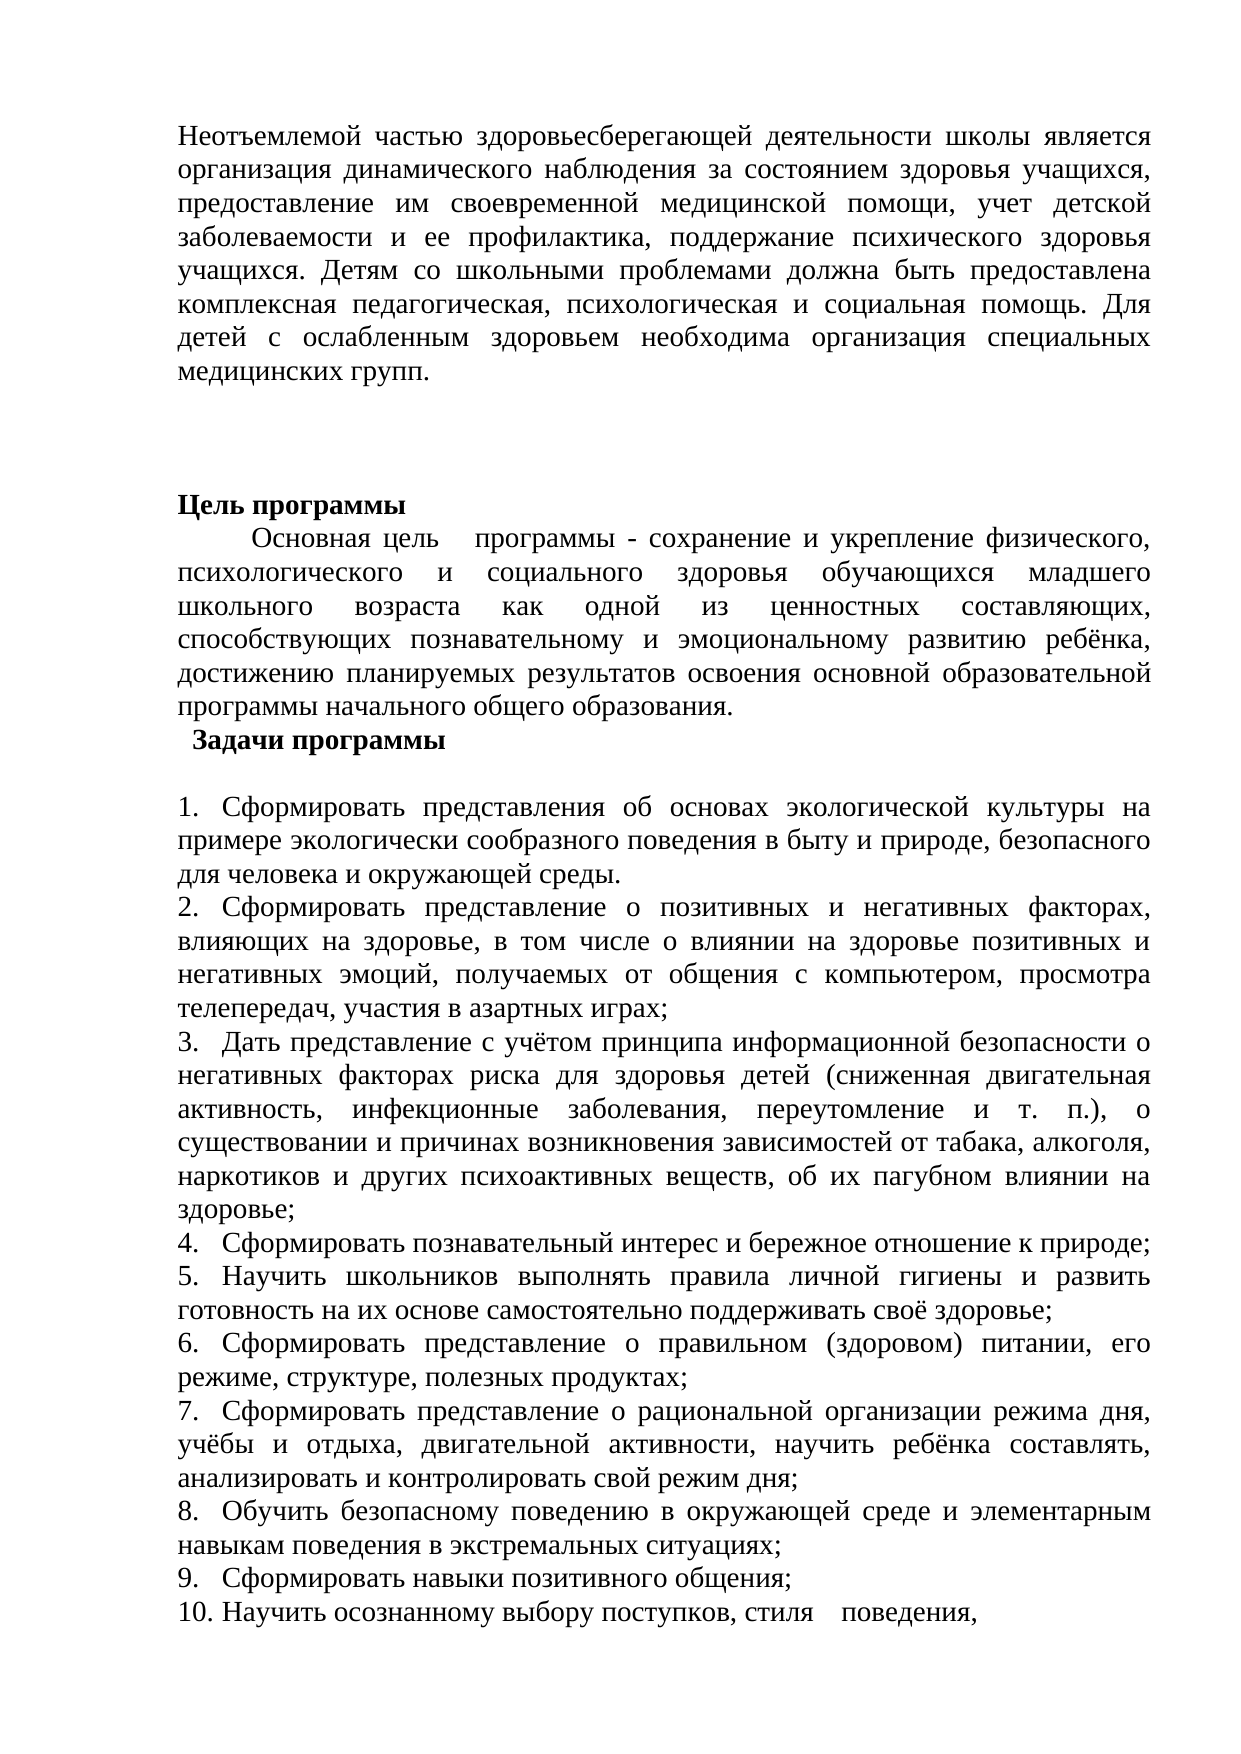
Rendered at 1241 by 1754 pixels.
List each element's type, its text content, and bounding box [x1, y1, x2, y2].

list Обучить безопасному поведению в окружающей среде и элементарным навыкам поведения в экстремальных ситуациях; [177, 1493, 1152, 1560]
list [177, 1594, 1152, 1627]
list Сформировать навыки позитивного общения; [177, 1560, 1152, 1594]
list Дать представление с учётом принципа информационной безопасности о негативных факторах риска для здоровья детей (сниженная двигательная активность, инфекционные заболевания, переутомление и т. п.), о существовании и причинах возникновения зависимостей от табака, алкоголя, наркотиков и других психоактивных веществ, об их пагубном влиянии на здоровье; [177, 1024, 1152, 1225]
list Научить школьников выполнять правила личной гигиены и развить готовность на их основе самостоятельно поддерживать своё здоровье; [177, 1258, 1152, 1326]
text Основная цель программы - сохранение и укрепление физического, психологического и социального здоровья обучающихся младшего школьного возраста как одной из ценностных составляющих, способствующих познавательному и эмоциональному развитию ребёнка, достижению планируемых результатов освоения основной образовательной программы начального общего образования. [177, 521, 1152, 722]
list Сформировать представление о рациональной организации режима дня, учёбы и отдыха, двигательной активности, научить ребёнка составлять, анализировать и контролировать свой режим дня; [177, 1393, 1152, 1493]
text Неотъемлемой частью здоровьесберегающей деятельности школы является организация динамического наблюдения за состоянием здоровья учащихся, предоставление им своевременной медицинской помощи, учет детской заболеваемости и ее профилактика, поддержание психического здоровья учащихся. Детям со школьными проблемами должна быть предоставлена комплексная педагогическая, психологическая и социальная помощь. Для детей с ослабленным здоровьем необходима организация специальных медицинских групп. [177, 118, 1152, 386]
text Цель программы [177, 487, 1152, 521]
list Сформировать представление о правильном (здоровом) питании, его режиме, структуре, полезных продуктах; [177, 1326, 1152, 1393]
list Сформировать представления об основах экологической культуры на примере экологически сообразного поведения в быту и природе, безопасного для человека и окружающей среды. [177, 789, 1152, 889]
list Сформировать познавательный интерес и бережное отношение к природе; [177, 1225, 1152, 1258]
text Задачи программы [177, 722, 1152, 755]
list Сформировать представление о позитивных и негативных факторах, влияющих на здоровье, в том числе о влиянии на здоровье позитивных и негативных эмоций, получаемых от общения с компьютером, просмотра телепередач, участия в азартных играх; [177, 889, 1152, 1024]
